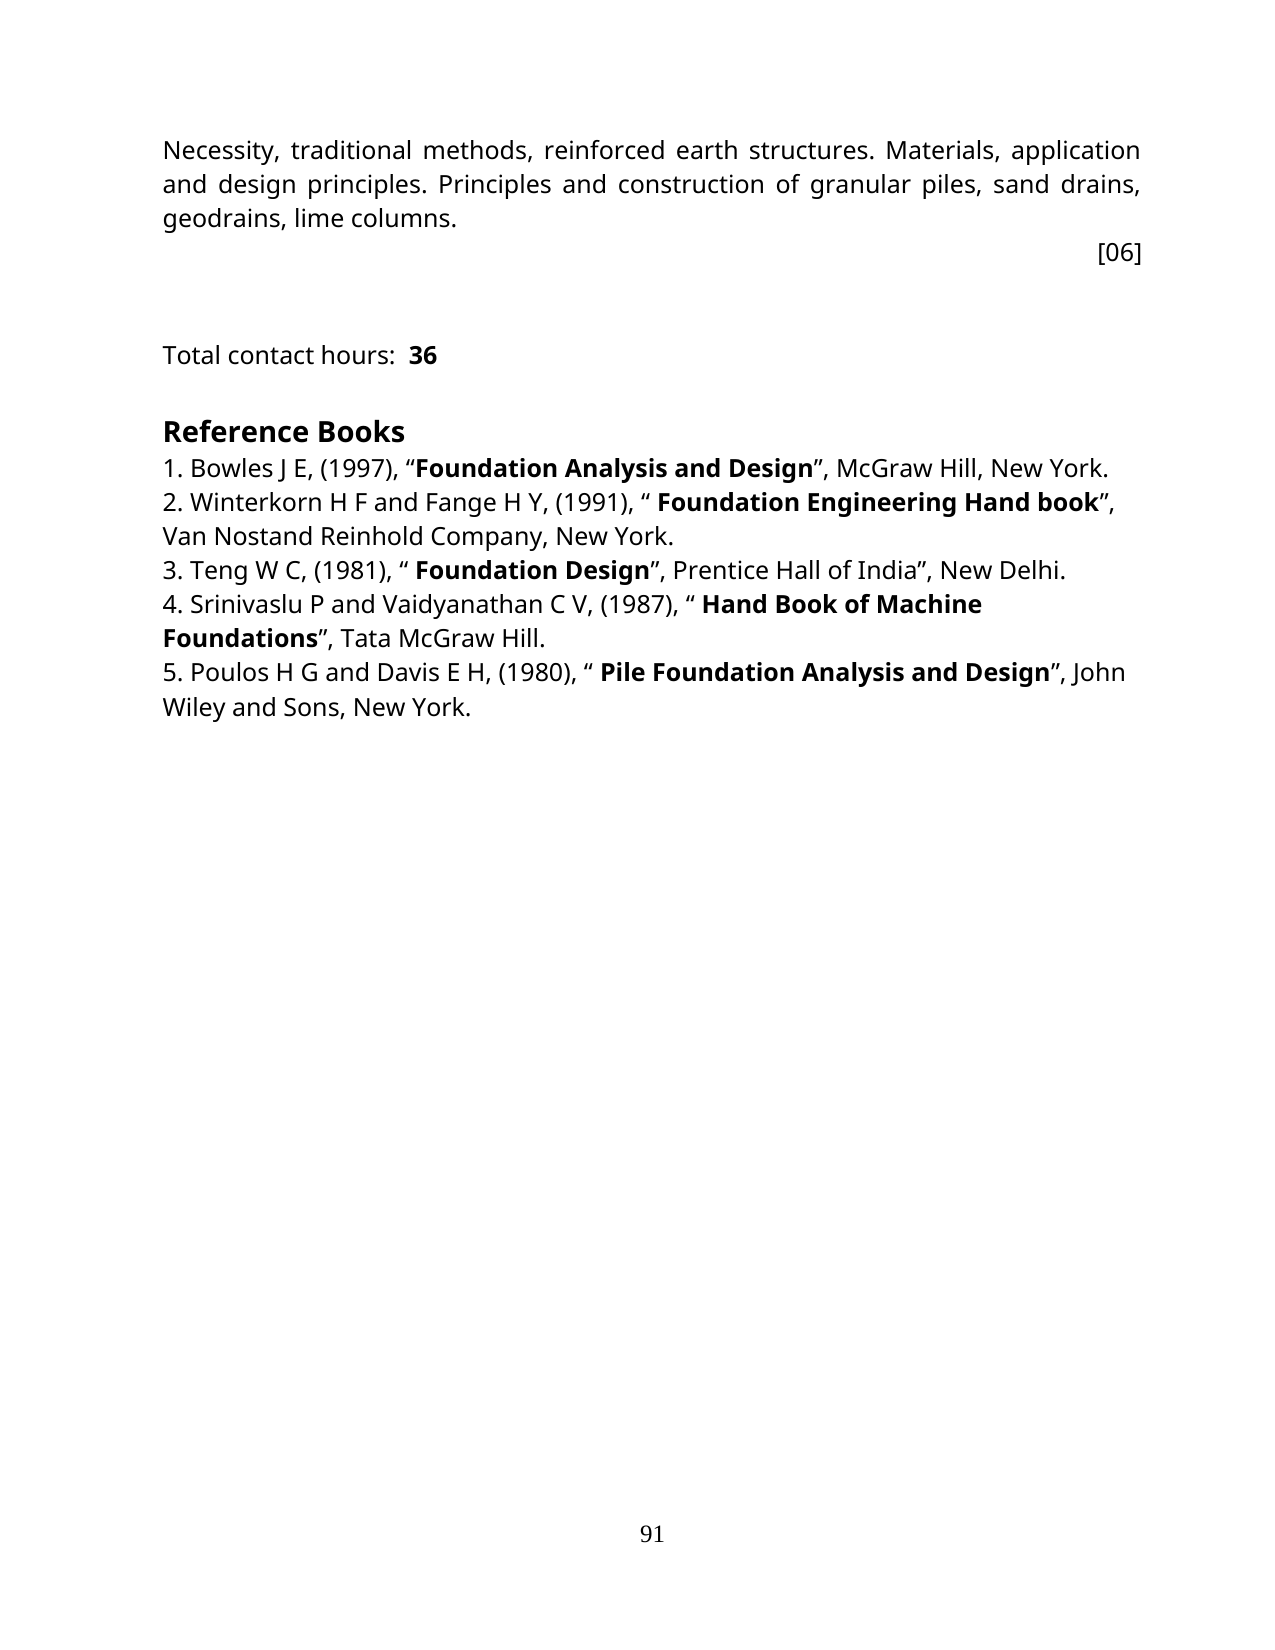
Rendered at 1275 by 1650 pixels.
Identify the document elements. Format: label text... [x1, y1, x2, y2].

text 2. Winterkorn H F and Fange H Y, (1991), “ Foundation Engineering Hand book”, Van Nostand Reinhold Company, New York. [162, 485, 1142, 553]
text 5. Poulos H G and Davis E H, (1980), “ Pile Foundation Analysis and Design”, John Wiley and Sons, New York. [162, 655, 1142, 723]
text Necessity, traditional methods, reinforced earth structures. Materials, application and design principles. Principles and construction of granular piles, sand drains, geodrains, lime columns. [162, 133, 1142, 235]
text Reference Books [162, 411, 1142, 451]
text 1. Bowles J E, (1997), “Foundation Analysis and Design”, McGraw Hill, New York. [162, 451, 1142, 485]
text 3. Teng W C, (1981), “ Foundation Design”, Prentice Hall of India”, New Delhi. [162, 553, 1142, 587]
text 4. Srinivaslu P and Vaidyanathan C V, (1987), “ Hand Book of Machine Foundations”, Tata McGraw Hill. [162, 587, 1142, 655]
text [06] [162, 235, 1142, 269]
text Total contact hours: 36 [162, 337, 1142, 371]
